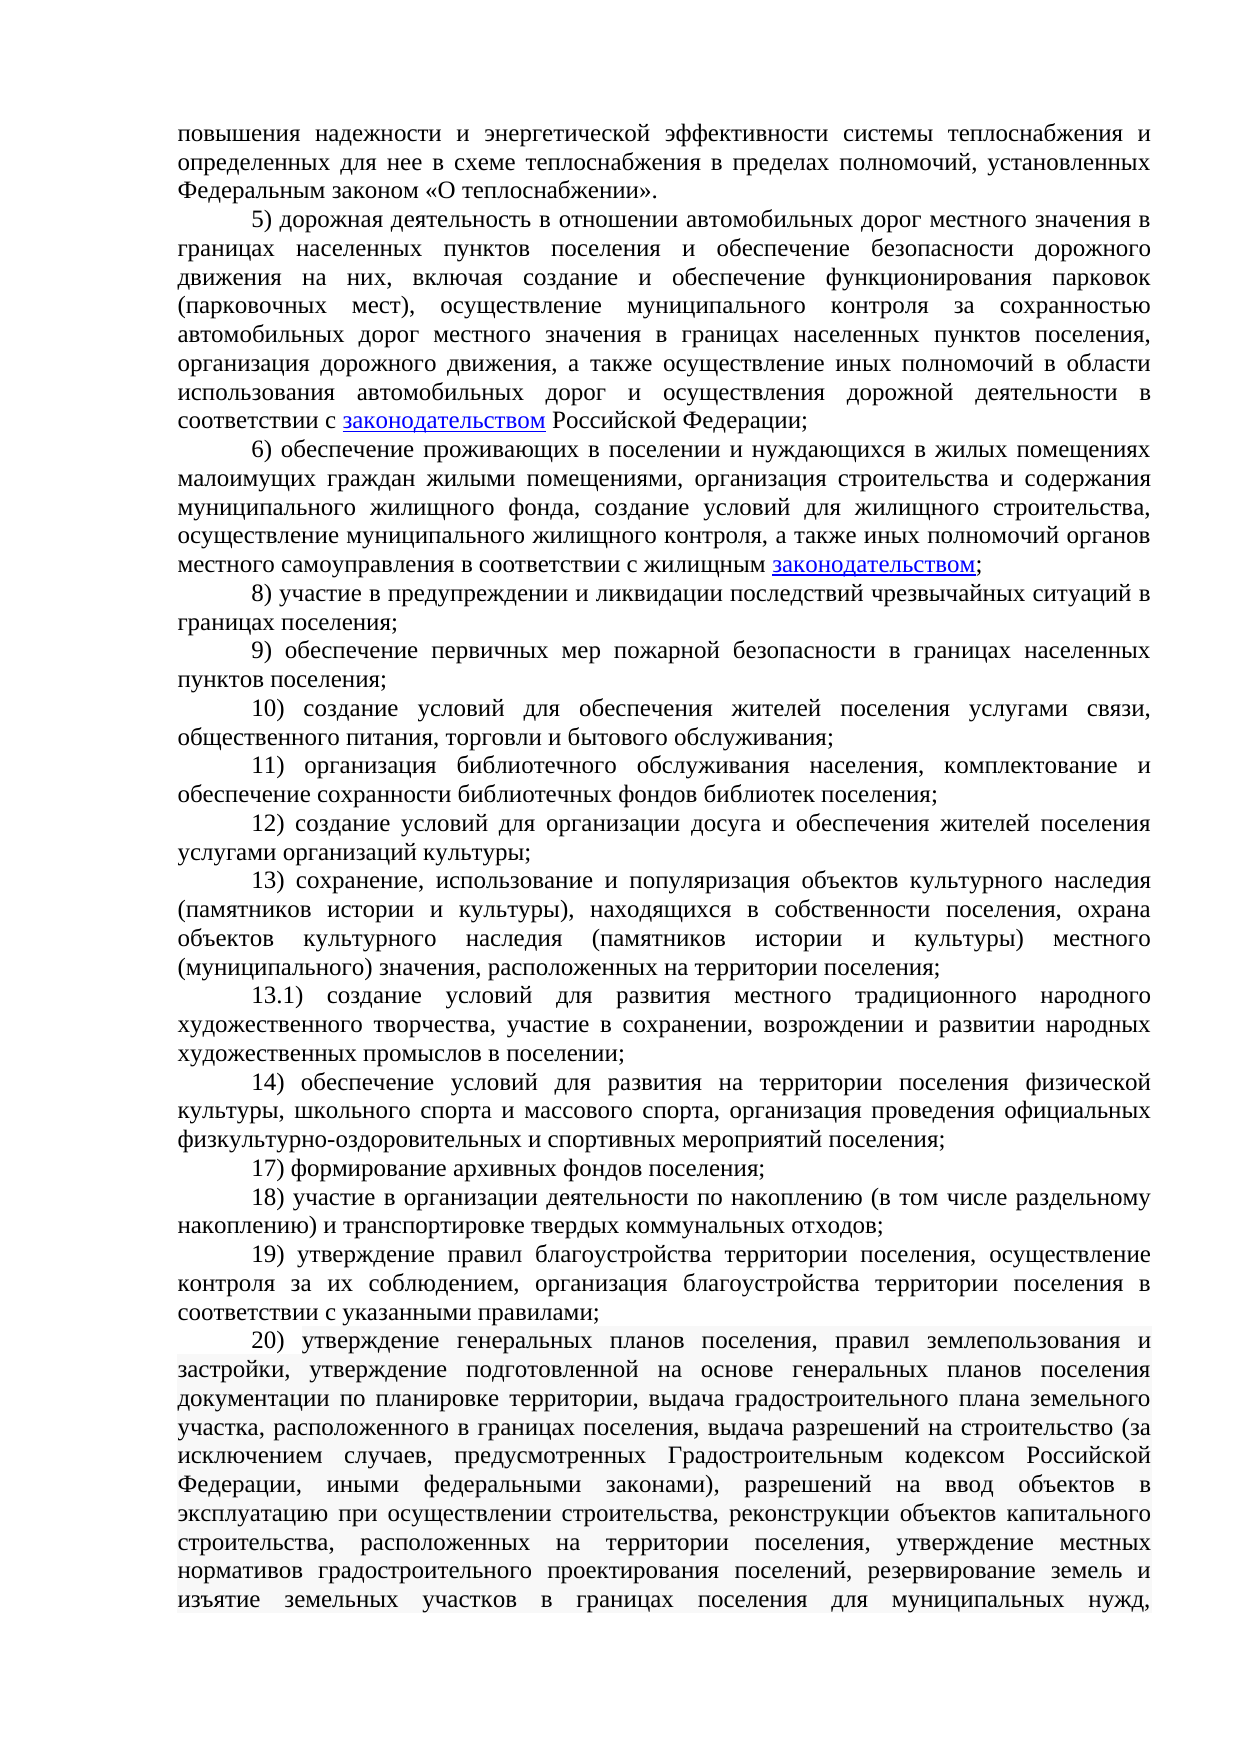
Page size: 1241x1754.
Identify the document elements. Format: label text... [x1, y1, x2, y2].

text 17) формирование архивных фондов поселения; [177, 1153, 1152, 1182]
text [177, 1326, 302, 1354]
text 9) обеспечение первичных мер пожарной безопасности в границах населенных пунктов поселения; [177, 636, 1152, 693]
text 5) дорожная деятельность в отношении автомобильных дорог местного значения в границах населенных пунктов поселения и обеспечение безопасности дорожного движения на них, включая создание и обеспечение функционирования парковок (парковочных мест), осуществление муниципального контроля за сохранностью автомобильных дорог местного значения в границах населенных пунктов поселения, организация дорожного движения, а также осуществление иных полномочий в области использования автомобильных дорог и осуществления дорожной деятельности в соответствии с законодательством Российской Федерации; [177, 204, 1152, 434]
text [177, 118, 1152, 204]
text 11) организация библиотечного обслуживания населения, комплектование и обеспечение сохранности библиотечных фондов библиотек поселения; [177, 751, 1152, 808]
text 8) участие в предупреждении и ликвидации последствий чрезвычайных ситуаций в границах поселения; [177, 578, 1152, 636]
text 13.1) создание условий для развития местного традиционного народного художественного творчества, участие в сохранении, возрождении и развитии народных художественных промыслов в поселении; [177, 981, 1152, 1067]
text 18) участие в организации деятельности по накоплению (в том числе раздельному накоплению) и транспортировке твердых коммунальных отходов; [177, 1182, 1152, 1239]
text 10) создание условий для обеспечения жителей поселения услугами связи, общественного питания, торговли и бытового обслуживания; [177, 693, 1152, 751]
text 19) утверждение правил благоустройства территории поселения, осуществление контроля за их соблюдением, организация благоустройства территории поселения в соответствии с указанными правилами; [177, 1239, 1152, 1326]
text 14) обеспечение условий для развития на территории поселения физической культуры, школьного спорта и массового спорта, организация проведения официальных физкультурно-оздоровительных и спортивных мероприятий поселения; [177, 1067, 1152, 1153]
text 12) создание условий для организации досуга и обеспечения жителей поселения услугами организаций культуры; [177, 808, 1152, 866]
text 13) сохранение, использование и популяризация объектов культурного наследия (памятников истории и культуры), находящихся в собственности поселения, охрана объектов культурного наследия (памятников истории и культуры) местного (муниципального) значения, расположенных на территории поселения; [177, 866, 1152, 981]
text 6) обеспечение проживающих в поселении и нуждающихся в жилых помещениях малоимущих граждан жилыми помещениями, организация строительства и содержания муниципального жилищного фонда, создание условий для жилищного строительства, осуществление муниципального жилищного контроля, а также иных полномочий органов местного самоуправления в соответствии с жилищным законодательством; [177, 434, 1152, 578]
